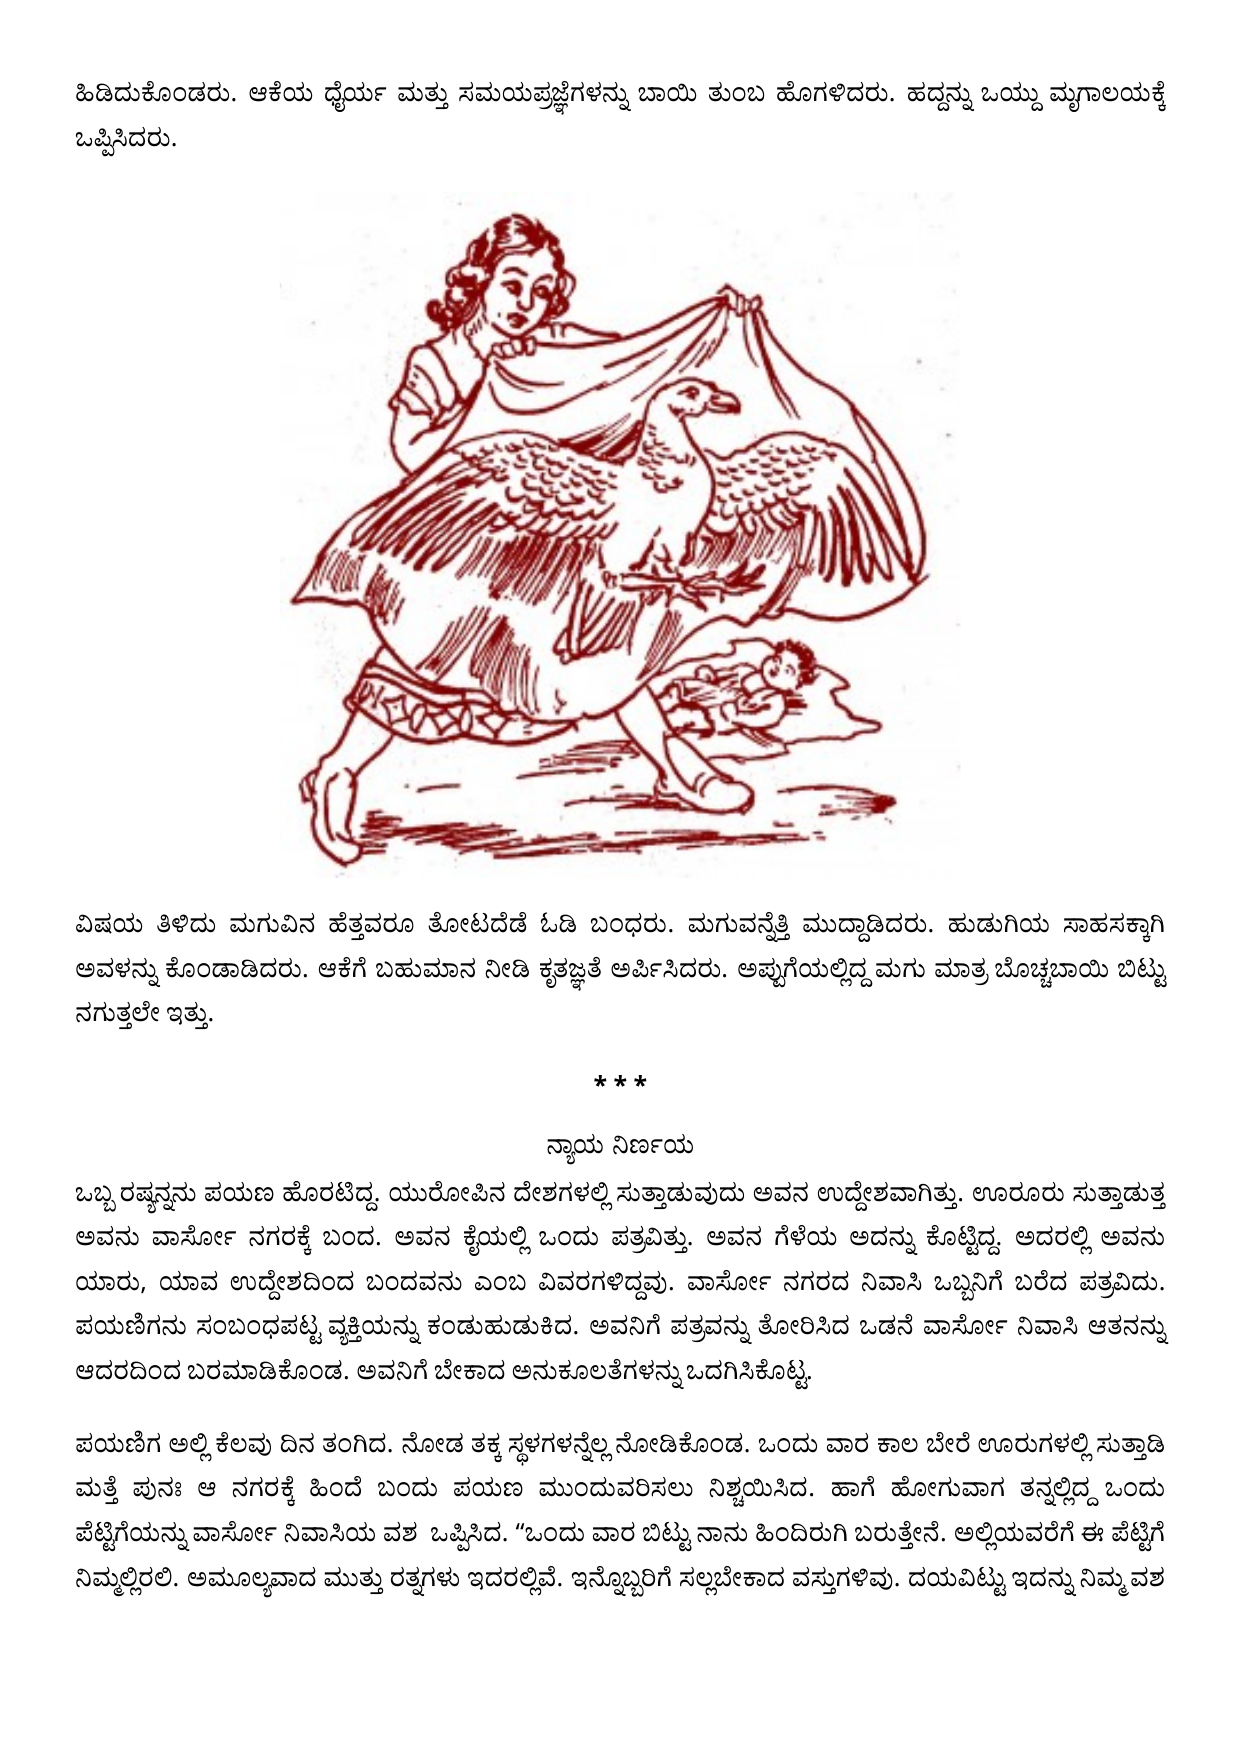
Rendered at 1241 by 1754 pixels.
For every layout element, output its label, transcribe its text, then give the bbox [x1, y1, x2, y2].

text ವಿಷಯ ತಿಳಿದು ಮಗುವಿನ ಹೆತ್ತವರೂ ತೋಟದೆಡೆ ಓಡಿ ಬಂಧರು. ಮಗುವನ್ನೆತ್ತಿ ಮುದ್ದಾಡಿದರು. ಹುಡುಗಿಯ ಸಾಹಸಕ್ಕಾಗಿ ಅವಳನ್ನು ಕೊಂಡಾಡಿದರು. ಆಕೆಗೆ ಬಹುಮಾನ ನೀಡಿ ಕೃತಜ್ಞತೆ ಅರ್ಪಿಸಿದರು. ಅಪ್ಪುಗೆಯಲ್ಲಿದ್ದ ಮಗು ಮಾತ್ರ ಬೊಚ್ಚಬಾಯಿ ಬಿಟ್ಟು ನಗುತ್ತಲೇ ಇತ್ತು. [75, 906, 1165, 1039]
text ಒಬ್ಬ ರಷ್ಯನ್ನನು ಪಯಣ ಹೊರಟಿದ್ದ. ಯುರೋಪಿನ ದೇಶಗಳಲ್ಲಿ ಸುತ್ತಾಡುವುದು ಅವನ ಉದ್ದೇಶವಾಗಿತ್ತು. ಊರೂರು ಸುತ್ತಾಡುತ್ತ ಅವನು ವಾರ್ಸೋ ನಗರಕ್ಕೆ ಬಂದ. ಅವನ ಕೈಯಲ್ಲಿ ಒಂದು ಪತ್ರವಿತ್ತು. ಅವನ ಗೆಳೆಯ ಅದನ್ನು ಕೊಟ್ಟಿದ್ದ. ಅದರಲ್ಲಿ ಅವನು ಯಾರು, ಯಾವ ಉದ್ದೇಶದಿಂದ ಬಂದವನು ಎಂಬ ವಿವರಗಳಿದ್ದವು. ವಾರ್ಸೋ ನಗರದ ನಿವಾಸಿ ಒಬ್ಬನಿಗೆ ಬರೆದ ಪತ್ರವಿದು. ಪಯಣಿಗನು ಸಂಬಂಧಪಟ್ಟ ವ್ಯಕ್ತಿಯನ್ನು ಕಂಡುಹುಡುಕಿದ. ಅವನಿಗೆ ಪತ್ರವನ್ನು ತೋರಿಸಿದ ಒಡನೆ ವಾರ್ಸೋ ನಿವಾಸಿ ಆತನನ್ನು ಆದರದಿಂದ ಬರಮಾಡಿಕೊಂಡ. ಅವನಿಗೆ ಬೇಕಾದ ಅನುಕೂಲತೆಗಳನ್ನು ಒದಗಿಸಿಕೊಟ್ಟ. [75, 1174, 1165, 1397]
picture [279, 192, 961, 878]
text * * * [75, 1068, 1165, 1102]
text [75, 75, 1165, 164]
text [75, 1426, 1165, 1604]
subtitle ನ್ಯಾಯ ನಿರ್ಣಯ [75, 1130, 1165, 1159]
